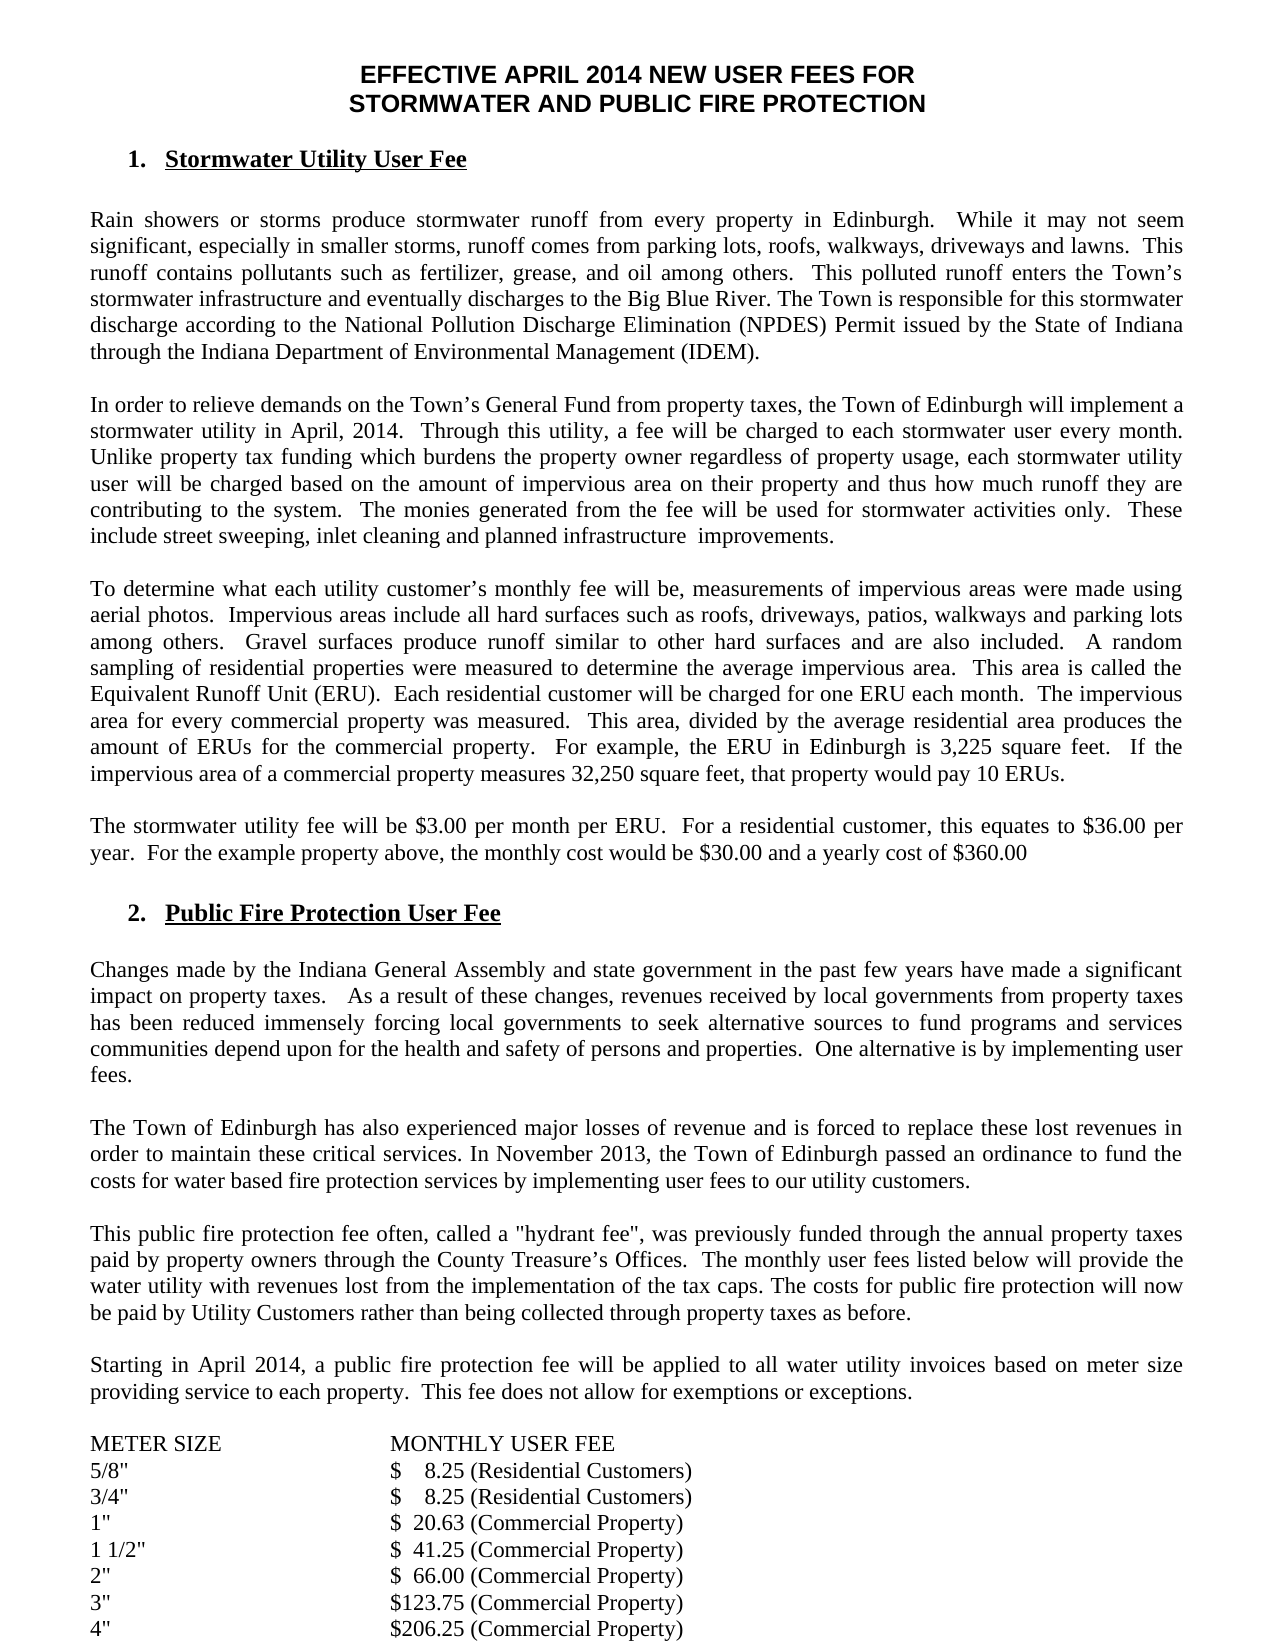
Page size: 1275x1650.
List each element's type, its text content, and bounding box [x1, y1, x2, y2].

text The stormwater utility fee will be $3.00 per month per ERU. For a residential customer, this equates to $36.00 per year. For the example property above, the monthly cost would be $30.00 and a yearly cost of $360.00 [90, 812, 1185, 865]
text 1 1/2" $ 41.25 (Commercial Property) [90, 1536, 1185, 1562]
text Changes made by the Indiana General Assembly and state government in the past few years have made a significant impact on property taxes. As a result of these changes, revenues received by local governments from property taxes has been reduced immensely forcing local governments to seek alternative sources to fund programs and services communities depend upon for the health and safety of persons and properties. One alternative is by implementing user fees. [90, 956, 1185, 1088]
text Rain showers or storms produce stormwater runoff from every property in Edinburgh. While it may not seem significant, especially in smaller storms, runoff comes from parking lots, roofs, walkways, driveways and lawns. This runoff contains pollutants such as fertilizer, grease, and oil among others. This polluted runoff enters the Town’s stormwater infrastructure and eventually discharges to the Big Blue River. The Town is responsible for this stormwater discharge according to the National Pollution Discharge Elimination (NPDES) Permit issued by the State of Indiana through the Indiana Department of Environmental Management (IDEM). [90, 206, 1185, 364]
text STORMWATER AND PUBLIC FIRE PROTECTION [90, 89, 1185, 117]
text 5/8" $ 8.25 (Residential Customers) [90, 1457, 1185, 1483]
list Stormwater Utility User Fee [127, 144, 1185, 173]
text In order to relieve demands on the Town’s General Fund from property taxes, the Town of Edinburgh will implement a stormwater utility in April, 2014. Through this utility, a fee will be charged to each stormwater user every month. Unlike property tax funding which burdens the property owner regardless of property usage, each stormwater utility user will be charged based on the amount of impervious area on their property and thus how much runoff they are contributing to the system. The monies generated from the fee will be used for stormwater activities only. These include street sweeping, inlet cleaning and planned infrastructure improvements. [90, 391, 1185, 549]
text Starting in April 2014, a public fire protection fee will be applied to all water utility invoices based on meter size providing service to each property. This fee does not allow for exemptions or exceptions. [90, 1351, 1185, 1404]
text This public fire protection fee often, called a "hydrant fee", was previously funded through the annual property taxes paid by property owners through the County Treasure’s Offices. The monthly user fees listed below will provide the water utility with revenues lost from the implementation of the tax caps. The costs for public fire protection will now be paid by Utility Customers rather than being collected through property taxes as before. [90, 1219, 1185, 1325]
text METER SIZE MONTHLY USER FEE [90, 1430, 1185, 1457]
text 3" $123.75 (Commercial Property) [90, 1588, 1185, 1615]
text EFFECTIVE APRIL 2014 NEW USER FEES FOR [90, 60, 1185, 89]
text 3/4" $ 8.25 (Residential Customers) [90, 1483, 1185, 1509]
text 4" $206.25 (Commercial Property) [90, 1615, 1185, 1641]
text The Town of Edinburgh has also experienced major losses of revenue and is forced to replace these lost revenues in order to maintain these critical services. In November 2013, the Town of Edinburgh passed an ordinance to fund the costs for water based fire protection services by implementing user fees to our utility customers. [90, 1114, 1185, 1193]
text 1" $ 20.63 (Commercial Property) [90, 1509, 1185, 1536]
list Public Fire Protection User Fee [127, 898, 1185, 927]
text To determine what each utility customer’s monthly fee will be, measurements of impervious areas were made using aerial photos. Impervious areas include all hard surfaces such as roofs, driveways, patios, walkways and parking lots among others. Gravel surfaces produce runoff similar to other hard surfaces and are also included. A random sampling of residential properties were measured to determine the average impervious area. This area is called the Equivalent Runoff Unit (ERU). Each residential customer will be charged for one ERU each month. The impervious area for every commercial property was measured. This area, divided by the average residential area produces the amount of ERUs for the commercial property. For example, the ERU in Edinburgh is 3,225 square feet. If the impervious area of a commercial property measures 32,250 square feet, that property would pay 10 ERUs. [90, 575, 1185, 786]
text 2" $ 66.00 (Commercial Property) [90, 1562, 1185, 1588]
